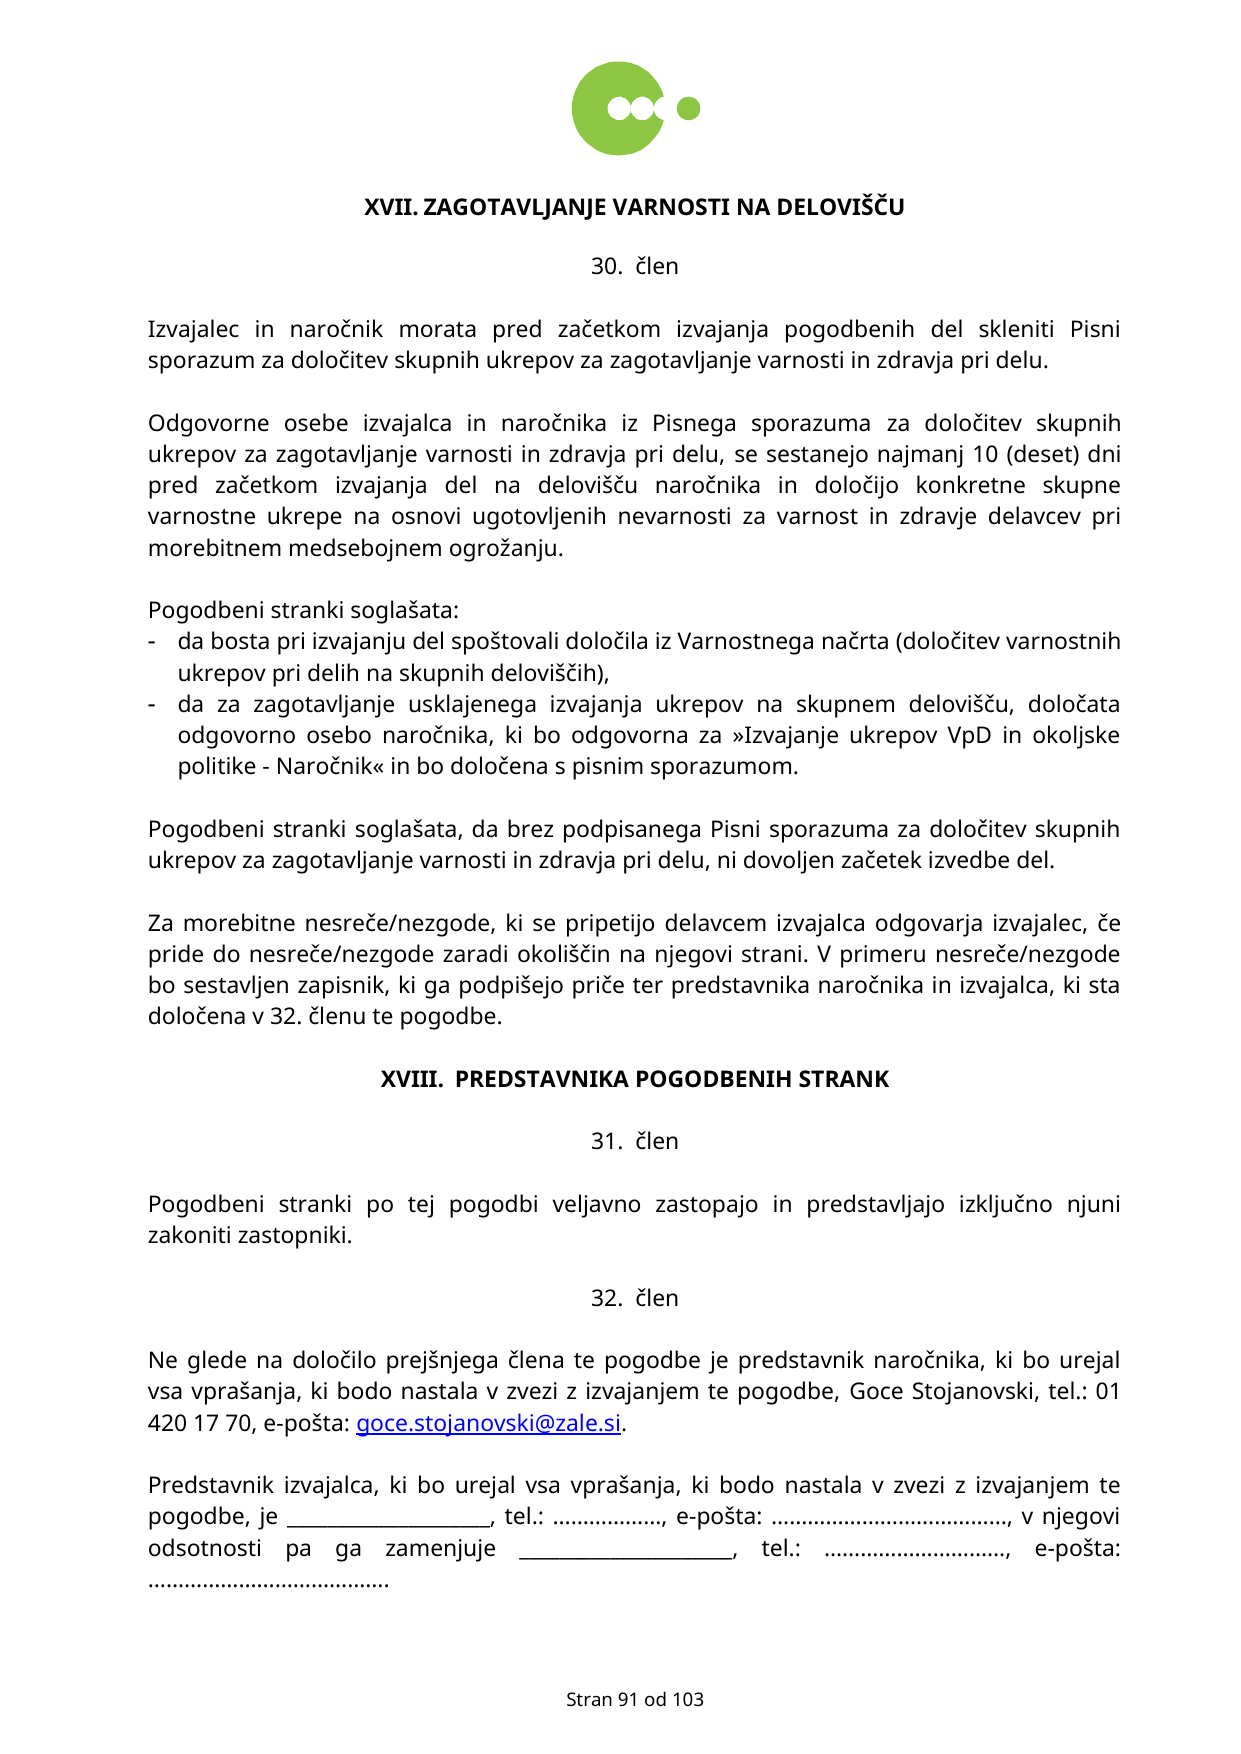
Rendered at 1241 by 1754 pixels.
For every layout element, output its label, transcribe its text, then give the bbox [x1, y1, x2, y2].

text Ne glede na določilo prejšnjega člena te pogodbe je predstavnik naročnika, ki bo urejal vsa vprašanja, ki bodo nastala v zvezi z izvajanjem te pogodbe, Goce Stojanovski, tel.: 01 420 17 70, e-pošta: goce.stojanovski@zale.si. [148, 1344, 1122, 1438]
list člen [148, 1281, 1122, 1313]
text Izvajalec in naročnik morata pred začetkom izvajanja pogodbenih del skleniti Pisni sporazum za določitev skupnih ukrepov za zagotavljanje varnosti in zdravja pri delu. [148, 313, 1122, 375]
text Za morebitne nesreče/nezgode, ki se pripetijo delavcem izvajalca odgovarja izvajalec, če pride do nesreče/nezgode zaradi okoliščin na njegovi strani. V primeru nesreče/nezgode bo sestavljen zapisnik, ki ga podpišejo priče ter predstavnika naročnika in izvajalca, ki sta določena v 32. členu te pogodbe. [148, 906, 1122, 1031]
text Pogodbeni stranki po tej pogodbi veljavno zastopajo in predstavljajo izključno njuni zakoniti zastopniki. [148, 1188, 1122, 1250]
list člen [148, 1125, 1122, 1156]
list da za zagotavljanje usklajenega izvajanja ukrepov na skupnem delovišču, določata odgovorno osebo naročnika, ki bo odgovorna za »Izvajanje ukrepov VpD in okoljske politike - Naročnik« in bo določena s pisnim sporazumom. [148, 688, 1122, 781]
text Pogodbeni stranki soglašata: [148, 594, 1122, 625]
text Pogodbeni stranki soglašata, da brez podpisanega Pisni sporazuma za določitev skupnih ukrepov za zagotavljanje varnosti in zdravja pri delu, ni dovoljen začetek izvedbe del. [148, 813, 1122, 875]
text Predstavnik izvajalca, ki bo urejal vsa vprašanja, ki bodo nastala v zvezi z izvajanjem te pogodbe, je ____________________, tel.: ………………, e-pošta: …………………………………, v njegovi odsotnosti pa ga zamenjuje _____________________, tel.: …………………………, e-pošta: …………………………………. [148, 1469, 1122, 1594]
text Odgovorne osebe izvajalca in naročnika iz Pisnega sporazuma za določitev skupnih ukrepov za zagotavljanje varnosti in zdravja pri delu, se sestanejo najmanj 10 (deset) dni pred začetkom izvajanja del na delovišču naročnika in določijo konkretne skupne varnostne ukrepe na osnovi ugotovljenih nevarnosti za varnost in zdravje delavcev pri morebitnem medsebojnem ogrožanju. [148, 406, 1122, 563]
list člen [148, 250, 1122, 281]
list ZAGOTAVLJANJE VARNOSTI NA DELOVIŠČU [148, 191, 1122, 222]
list PREDSTAVNIKA POGODBENIH STRANK [148, 1063, 1122, 1094]
list da bosta pri izvajanju del spoštovali določila iz Varnostnega načrta (določitev varnostnih ukrepov pri delih na skupnih deloviščih), [148, 625, 1122, 688]
